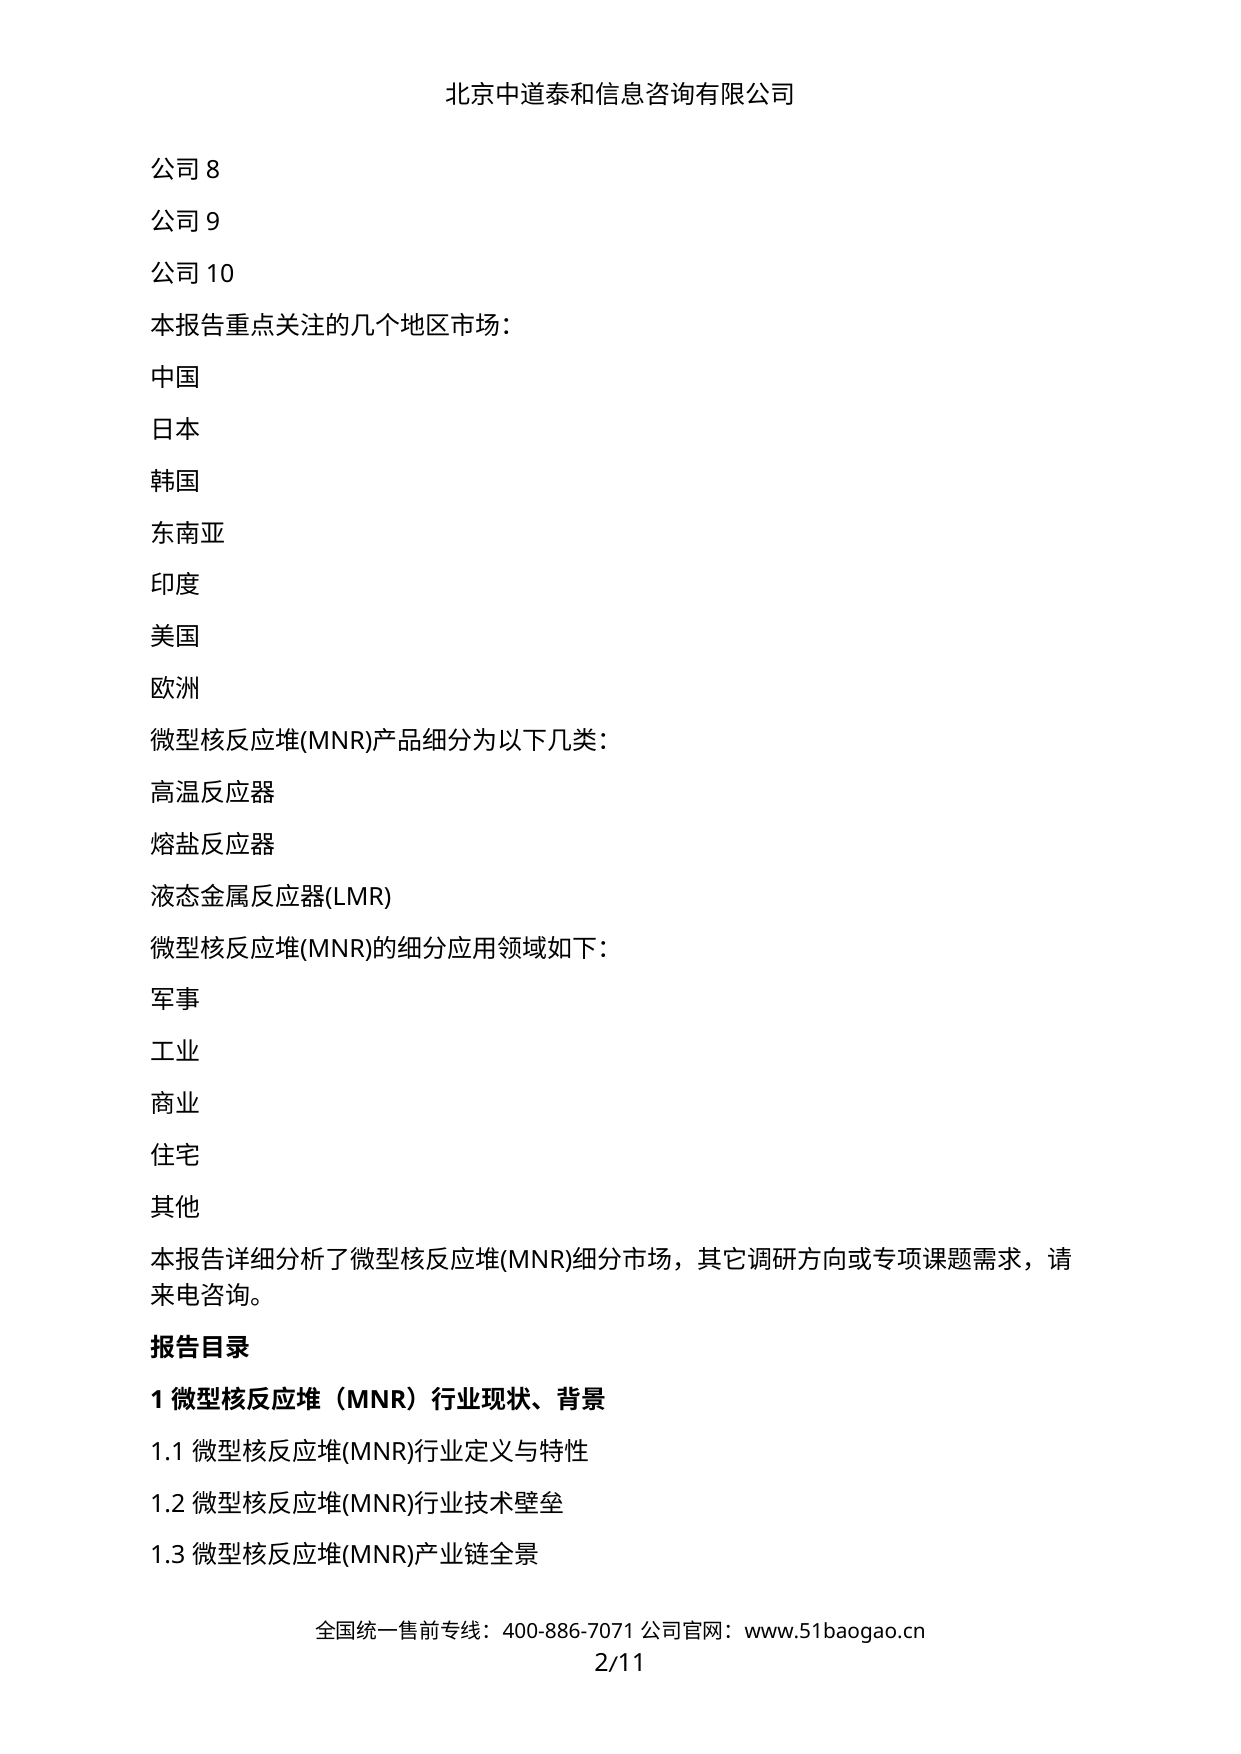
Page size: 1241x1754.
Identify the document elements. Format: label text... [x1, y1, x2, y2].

text 东南亚 [150, 513, 1090, 549]
text 住宅 [150, 1136, 1090, 1172]
text 工业 [150, 1032, 1090, 1068]
text 欧洲 [150, 669, 1090, 705]
text 1.2 微型核反应堆(MNR)行业技术壁垒 [150, 1483, 1090, 1519]
text 微型核反应堆(MNR)产品细分为以下几类： [150, 721, 1090, 757]
text 液态金属反应器(LMR) [150, 876, 1090, 912]
text 熔盐反应器 [150, 824, 1090, 861]
text 中国 [150, 357, 1090, 394]
text 印度 [150, 565, 1090, 601]
text 本报告重点关注的几个地区市场： [150, 306, 1090, 342]
text 1 微型核反应堆（MNR）行业现状、背景 [150, 1379, 1090, 1416]
text 日本 [150, 409, 1090, 446]
text 报告目录 [150, 1327, 1090, 1364]
text 美国 [150, 617, 1090, 653]
text 公司 8 [150, 150, 1090, 186]
text 本报告详细分析了微型核反应堆(MNR)细分市场，其它调研方向或专项课题需求，请来电咨询。 [150, 1239, 1090, 1312]
text 公司 10 [150, 254, 1090, 290]
text 微型核反应堆(MNR)的细分应用领域如下： [150, 928, 1090, 964]
text 军事 [150, 980, 1090, 1016]
text 商业 [150, 1084, 1090, 1120]
text 公司 9 [150, 202, 1090, 238]
text 1.3 微型核反应堆(MNR)产业链全景 [150, 1535, 1090, 1571]
text 1.1 微型核反应堆(MNR)行业定义与特性 [150, 1431, 1090, 1467]
text 其他 [150, 1187, 1090, 1224]
text 高温反应器 [150, 772, 1090, 809]
text 韩国 [150, 461, 1090, 497]
